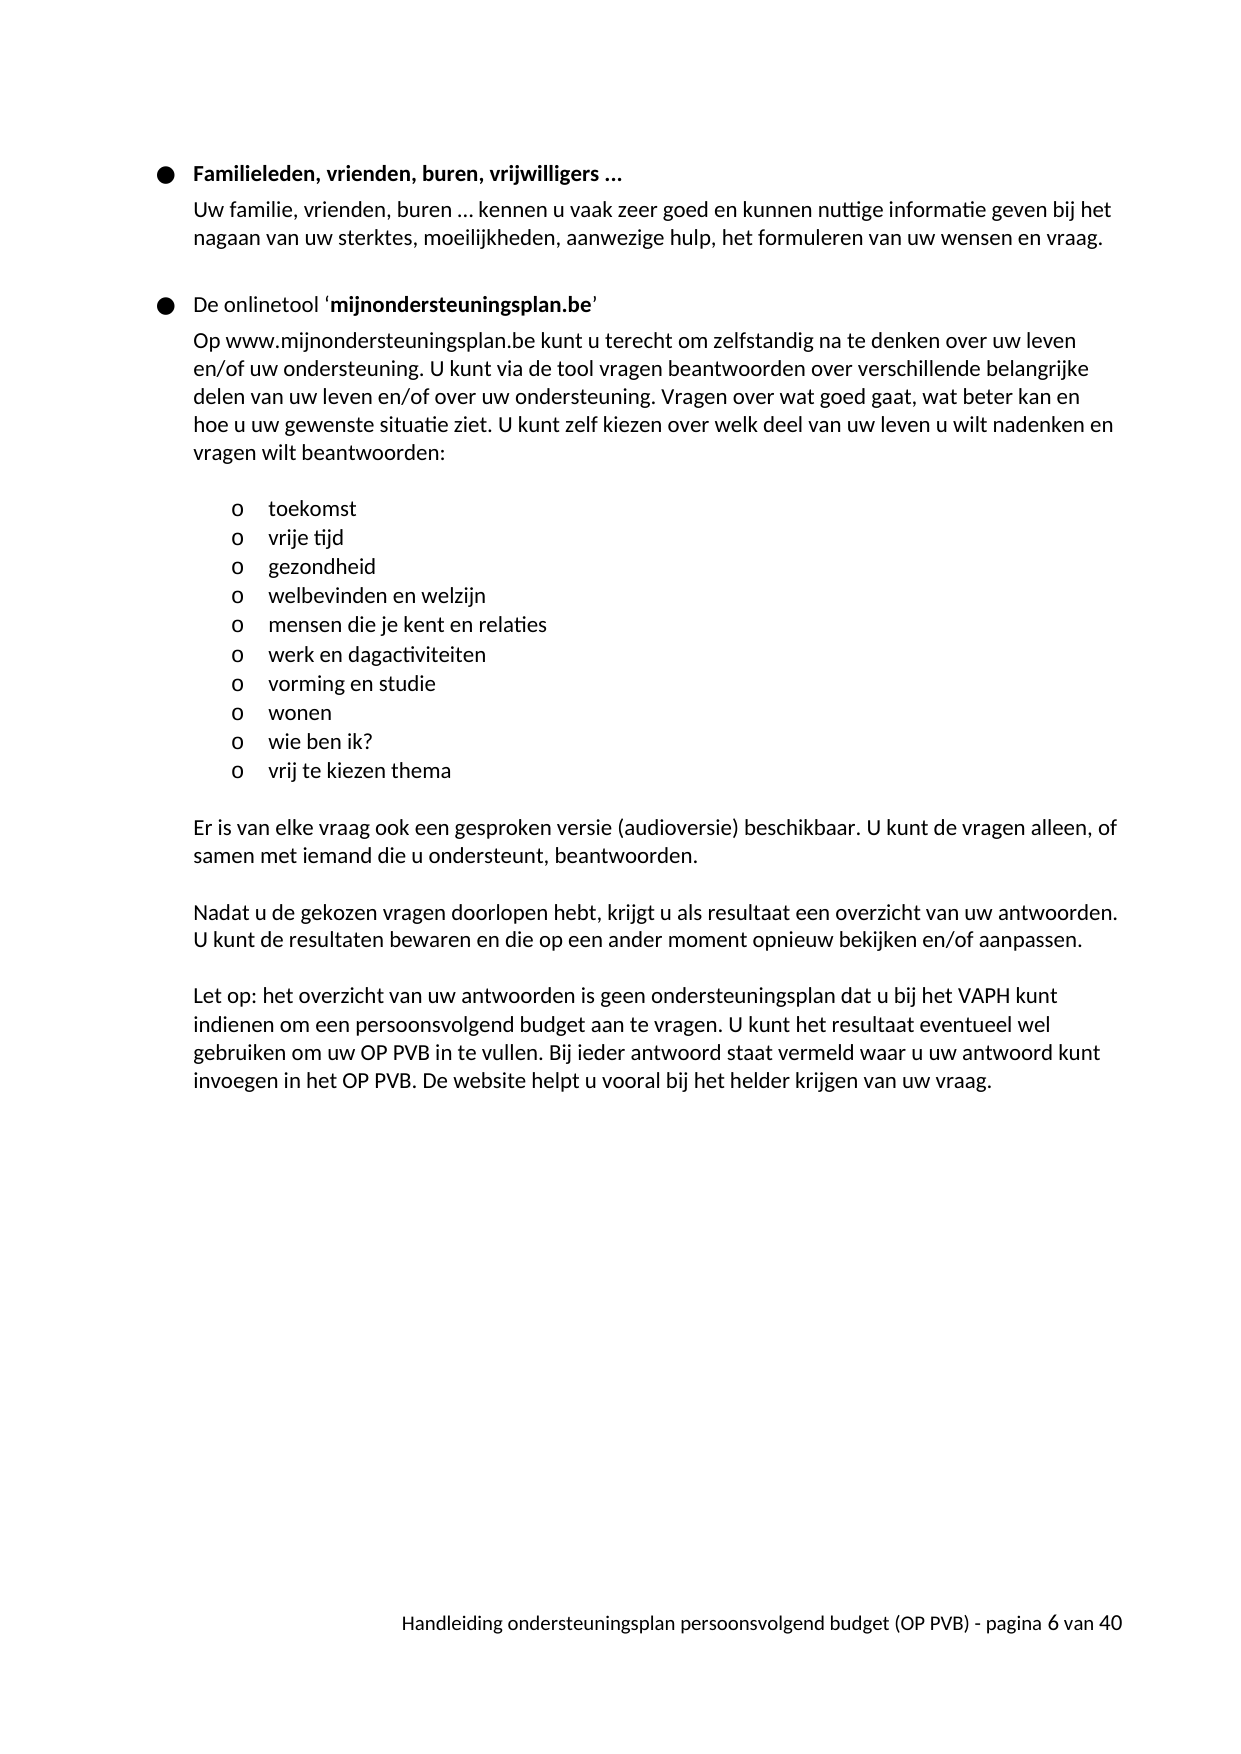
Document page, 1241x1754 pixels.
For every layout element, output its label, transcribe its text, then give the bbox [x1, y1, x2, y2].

list werk en dagactiviteiten [231, 640, 1122, 669]
text Nadat u de gekozen vragen doorlopen hebt, krijgt u als resultaat een overzicht van uw antwoorden. U kunt de resultaten bewaren en die op een ander moment opnieuw bekijken en/of aanpassen. [193, 898, 1122, 954]
list wonen [231, 698, 1122, 727]
list vorming en studie [231, 669, 1122, 698]
list mensen die je kent en relaties [231, 611, 1122, 640]
list wie ben ik? [231, 727, 1122, 756]
list vrij te kiezen thema [231, 756, 1122, 786]
list vrije tijd [231, 523, 1122, 552]
text Op www.mijnondersteuningsplan.be kunt u terecht om zelfstandig na te denken over uw leven en/of uw ondersteuning. U kunt via de tool vragen beantwoorden over verschillende belangrijke delen van uw leven en/of over uw ondersteuning. Vragen over wat goed gaat, wat beter kan en hoe u uw gewenste situatie ziet. U kunt zelf kiezen over welk deel van uw leven u wilt nadenken en vragen wilt beantwoorden: [193, 326, 1122, 466]
text Er is van elke vraag ook een gesproken versie (audioversie) beschikbaar. U kunt de vragen alleen, of samen met iemand die u ondersteunt, beantwoorden. [193, 786, 1122, 869]
text Let op: het overzicht van uw antwoorden is geen ondersteuningsplan dat u bij het VAPH kunt indienen om een persoonsvolgend budget aan te vragen. U kunt het resultaat eventueel wel gebruiken om uw OP PVB in te vullen. Bij ieder antwoord staat vermeld waar u uw antwoord kunt invoegen in het OP PVB. De website helpt u vooral bij het helder krijgen van uw vraag. [193, 982, 1122, 1094]
list De onlinetool ‘mijnondersteuningsplan.be’ [156, 279, 1122, 326]
list toekomst [231, 494, 1122, 523]
list Familieleden, vrienden, buren, vrijwilligers ... Uw familie, vrienden, buren … kennen u vaak zeer goed en kunnen nuttige informatie geven bij het nagaan van uw sterktes, moeilijkheden, aanwezige hulp, het formuleren van uw wensen en vraag. [156, 148, 1122, 279]
list welbevinden en welzijn [231, 581, 1122, 611]
list gezondheid [231, 552, 1122, 581]
